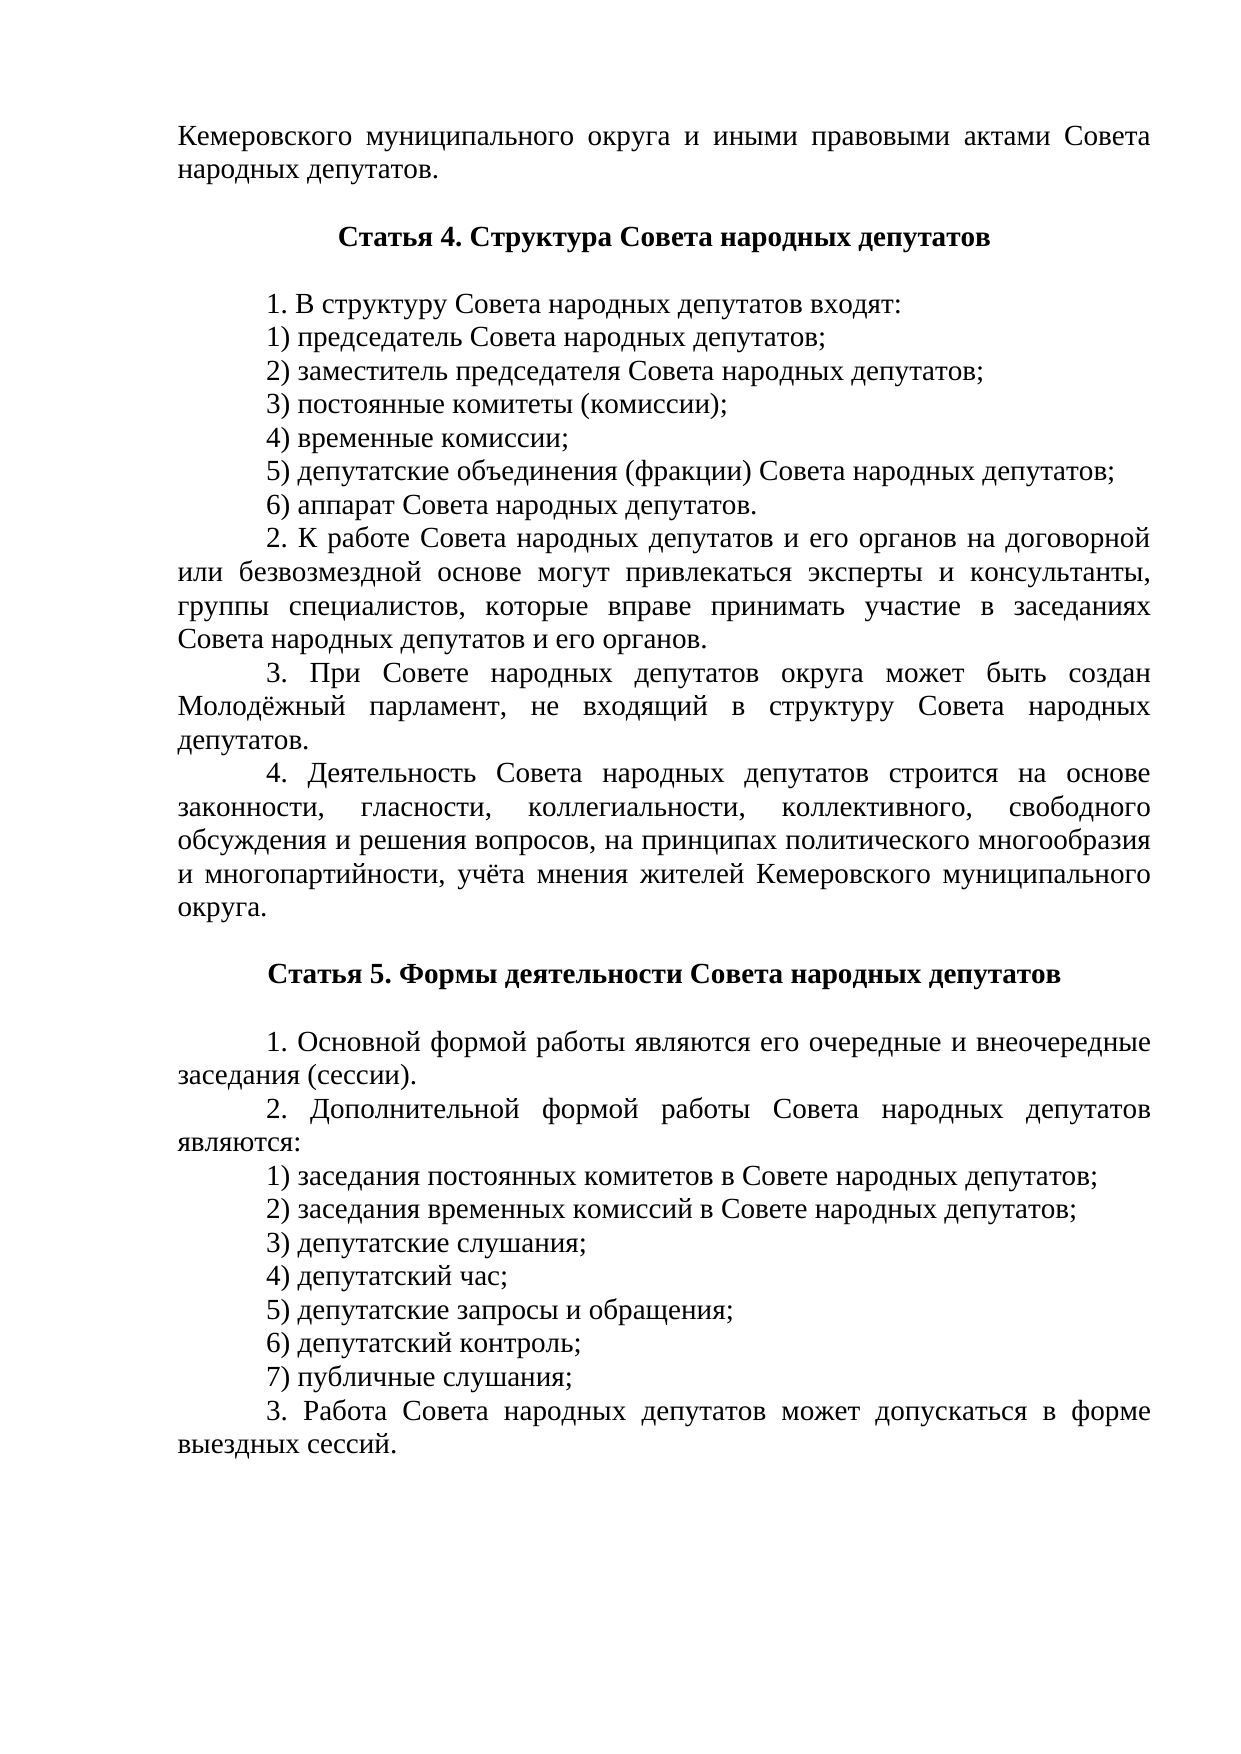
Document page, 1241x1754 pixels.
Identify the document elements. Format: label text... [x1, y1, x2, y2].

text 3) постоянные комитеты (комиссии); [177, 386, 1152, 420]
text 1) председатель Совета народных депутатов; [177, 319, 1152, 353]
text 1. В структуру Совета народных депутатов входят: [177, 286, 1152, 319]
text 2) заместитель председателя Совета народных депутатов; [177, 353, 1152, 386]
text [177, 118, 1152, 185]
text 5) депутатские запросы и обращения; [177, 1292, 1152, 1326]
text 2. К работе Совета народных депутатов и его органов на договорной или безвозмездной основе могут привлекаться эксперты и консультанты, группы специалистов, которые вправе принимать участие в заседаниях Совета народных депутатов и его органов. [177, 521, 1152, 655]
text 3. При Совете народных депутатов округа может быть создан Молодёжный парламент, не входящий в структуру Совета народных депутатов. [177, 655, 1152, 755]
text 2. Дополнительной формой работы Совета народных депутатов являются: [177, 1091, 1152, 1158]
text 4) временные комиссии; [177, 420, 1152, 453]
text 7) публичные слушания; [177, 1359, 1152, 1393]
text 4) депутатский час; [177, 1258, 1152, 1292]
text 3) депутатские слушания; [177, 1225, 1152, 1258]
text 5) депутатские объединения (фракции) Совета народных депутатов; [177, 453, 1152, 487]
text 1. Основной формой работы являются его очередные и внеочередные заседания (сессии). [177, 1024, 1152, 1091]
text 1) заседания постоянных комитетов в Совете народных депутатов; [177, 1158, 1152, 1191]
text 6) депутатский контроль; [177, 1326, 1152, 1359]
text 3. Работа Совета народных депутатов может допускаться в форме выездных сессий. [177, 1393, 1152, 1460]
text Статья 5. Формы деятельности Совета народных депутатов [177, 957, 1152, 990]
text 6) аппарат Совета народных депутатов. [177, 487, 1152, 521]
text 4. Деятельность Совета народных депутатов строится на основе законности, гласности, коллегиальности, коллективного, свободного обсуждения и решения вопросов, на принципах политического многообразия и многопартийности, учёта мнения жителей Кемеровского муниципального округа. [177, 755, 1152, 923]
text Статья 4. Структура Совета народных депутатов [177, 219, 1152, 252]
text 2) заседания временных комиссий в Совете народных депутатов; [177, 1191, 1152, 1225]
